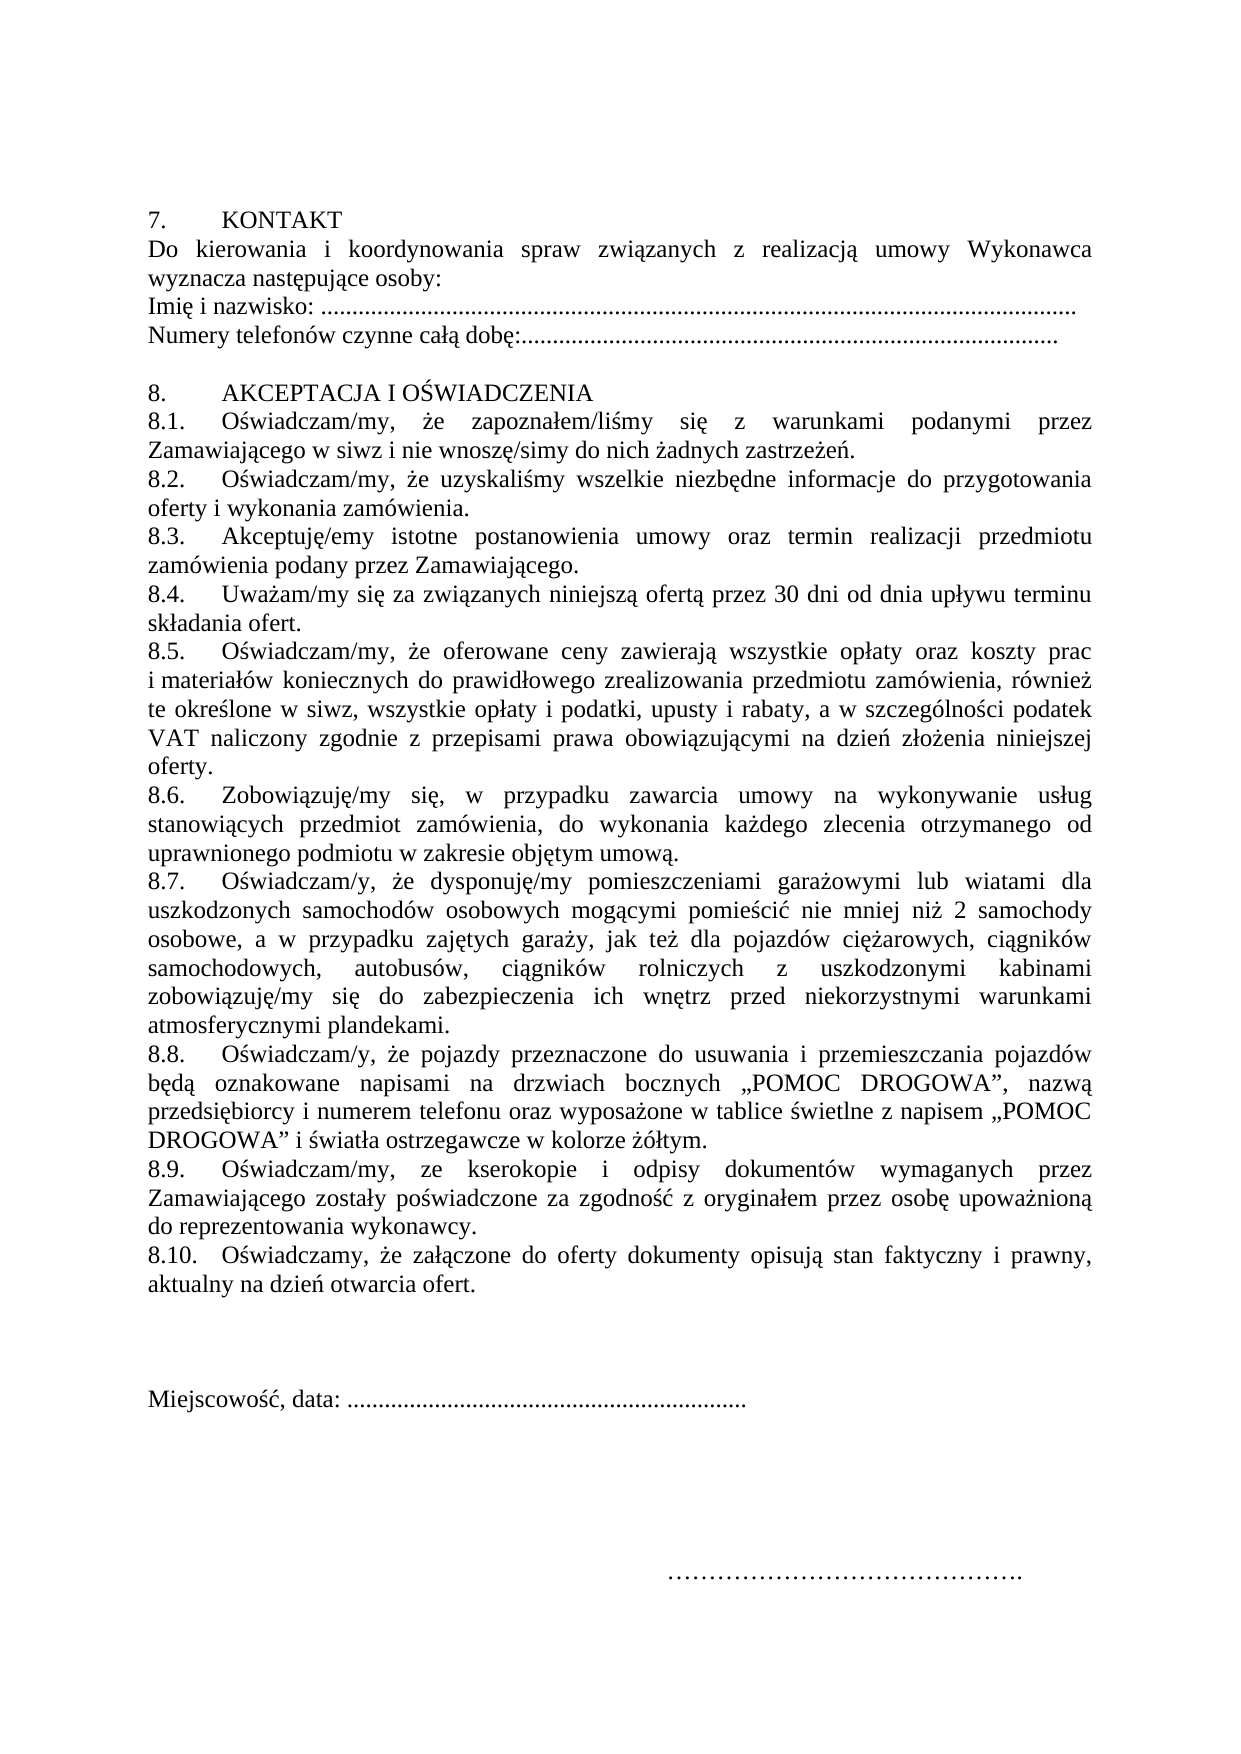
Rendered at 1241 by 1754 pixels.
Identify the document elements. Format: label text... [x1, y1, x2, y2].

text 8.2. Oświadczam/my, że uzyskaliśmy wszelkie niezbędne informacje do przygotowania oferty i wykonania zamówienia. [148, 464, 1093, 521]
text 8.7. Oświadczam/y, że dysponuję/my pomieszczeniami garażowymi lub wiatami dla uszkodzonych samochodów osobowych mogącymi pomieścić nie mniej niż 2 samochody osobowe, a w przypadku zajętych garaży, jak też dla pojazdów ciężarowych, ciągników samochodowych, autobusów, ciągników rolniczych z uszkodzonymi kabinami zobowiązuję/my się do zabezpieczenia ich wnętrz przed niekorzystnymi warunkami atmosferycznymi plandekami. [148, 866, 1093, 1039]
text 8.6. Zobowiązuję/my się, w przypadku zawarcia umowy na wykonywanie usług stanowiących przedmiot zamówienia, do wykonania każdego zlecenia otrzymanego od uprawnionego podmiotu w zakresie objętym umową. [148, 780, 1093, 866]
text 8.8. Oświadczam/y, że pojazdy przeznaczone do usuwania i przemieszczania pojazdów będą oznakowane napisami na drzwiach bocznych „POMOC DROGOWA”, nazwą przedsiębiorcy i numerem telefonu oraz wyposażone w tablice świetlne z napisem „POMOC DROGOWA” i światła ostrzegawcze w kolorze żółtym. [148, 1039, 1093, 1154]
text 8.9. Oświadczam/my, ze kserokopie i odpisy dokumentów wymaganych przez Zamawiającego zostały poświadczone za zgodność z oryginałem przez osobę upoważnioną do reprezentowania wykonawcy. [148, 1154, 1093, 1240]
text 8.4. Uważam/my się za związanych niniejszą ofertą przez 30 dni od dnia upływu terminu składania ofert. [148, 579, 1093, 636]
text 8.10. Oświadczamy, że załączone do oferty dokumenty opisują stan faktyczny i prawny, aktualny na dzień otwarcia ofert. [148, 1240, 1093, 1298]
text 8.3. Akceptuję/emy istotne postanowienia umowy oraz termin realizacji przedmiotu zamówienia podany przez Zamawiającego. [148, 521, 1093, 579]
text Numery telefonów czynne całą dobę:...................................................................................... [148, 320, 1093, 349]
text 8. AKCEPTACJA I OŚWIADCZENIA [148, 378, 1093, 406]
text Imię i nazwisko: ......................................................................................................................... [148, 291, 1093, 320]
text 8.1. Oświadczam/my, że zapoznałem/liśmy się z warunkami podanymi przez Zamawiającego w siwz i nie wnoszę/simy do nich żadnych zastrzeżeń. [148, 406, 1093, 464]
text Do kierowania i koordynowania spraw związanych z realizacją umowy Wykonawca wyznacza następujące osoby: [148, 234, 1093, 291]
text 8.5. Oświadczam/my, że oferowane ceny zawierają wszystkie opłaty oraz koszty prac i materiałów koniecznych do prawidłowego zrealizowania przedmiotu zamówienia, również te określone w siwz, wszystkie opłaty i podatki, upusty i rabaty, a w szczególności podatek VAT naliczony zgodnie z przepisami prawa obowiązującymi na dzień złożenia niniejszej oferty. [148, 636, 1093, 780]
text 7. KONTAKT [148, 205, 1093, 234]
text Miejscowość, data: ................................................................ [148, 1384, 1093, 1413]
text ……………………………………. [148, 1556, 1093, 1585]
